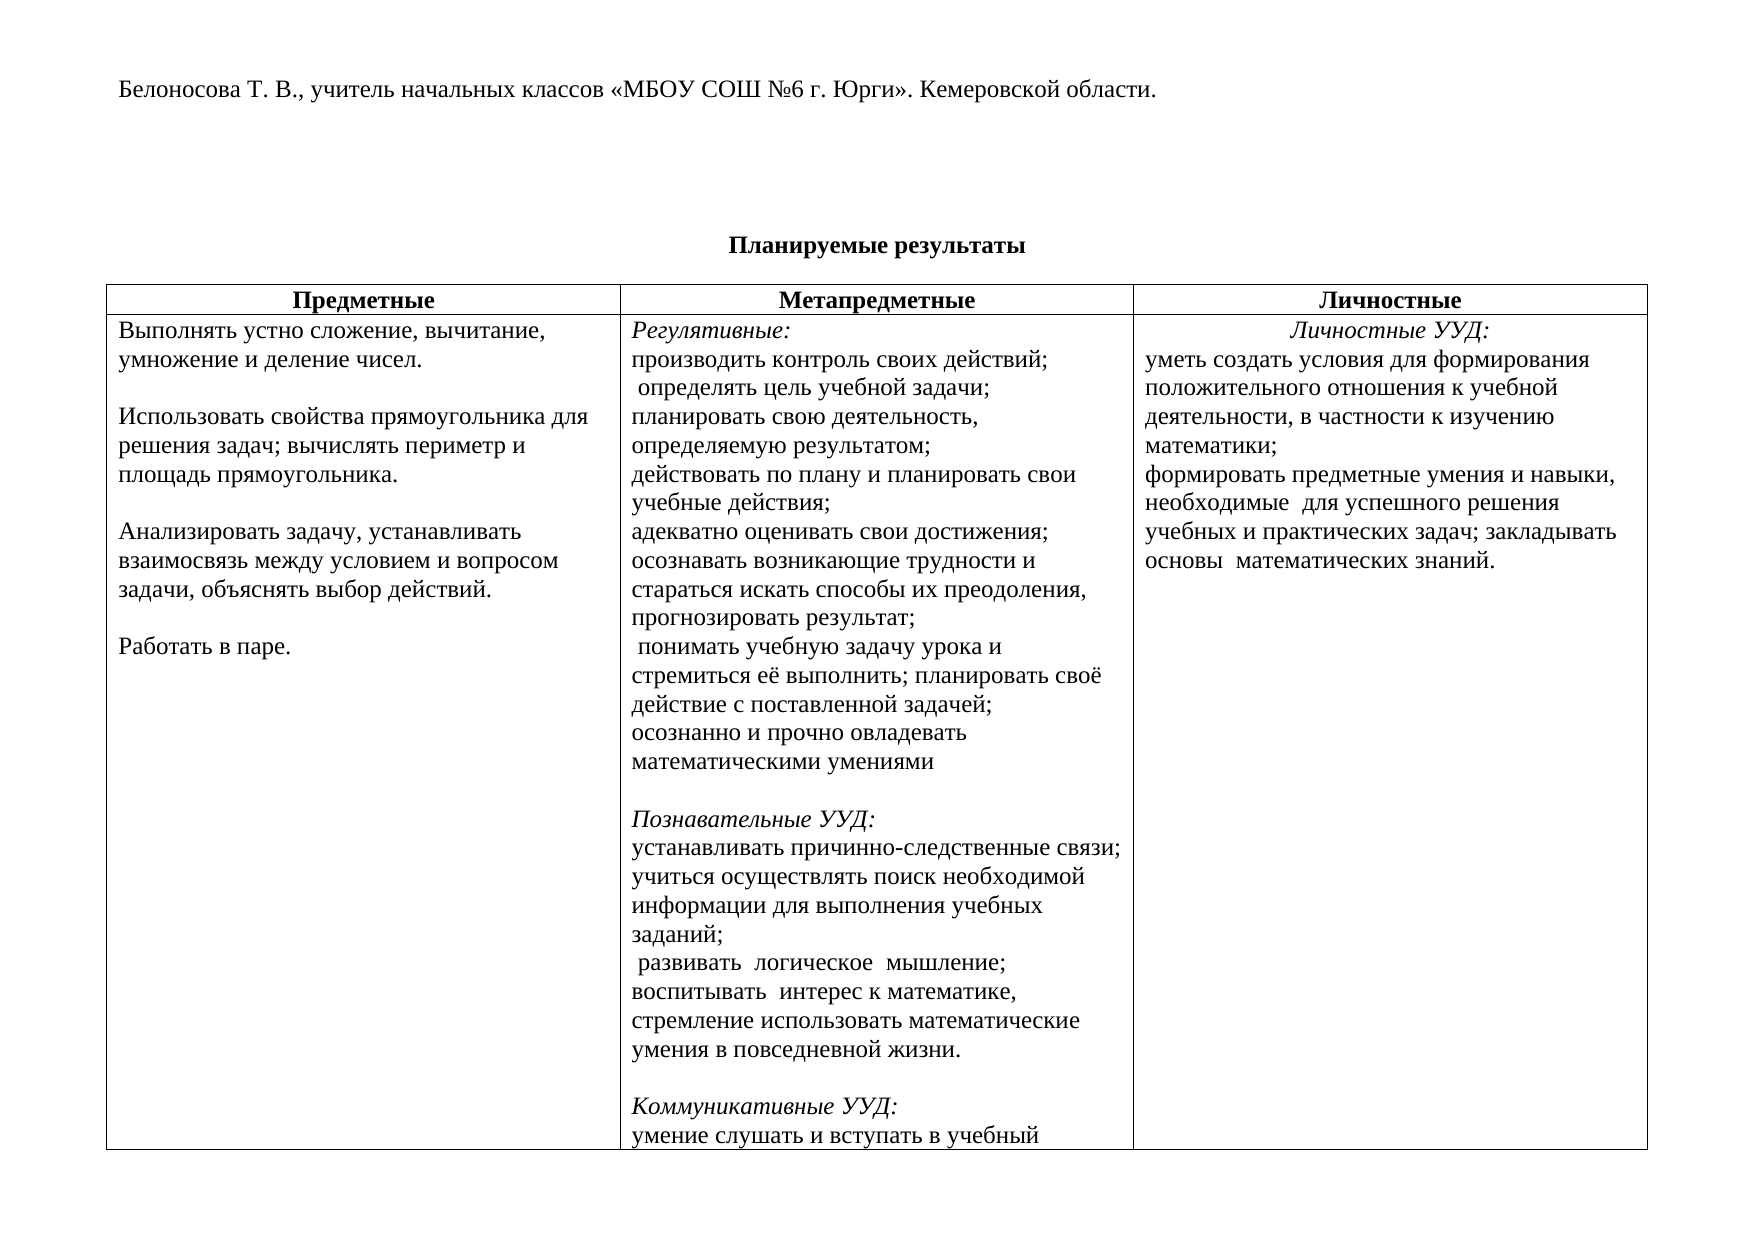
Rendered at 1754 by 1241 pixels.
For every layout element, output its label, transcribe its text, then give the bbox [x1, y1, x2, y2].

table_header Метапредметные [621, 285, 1133, 314]
table_header Предметные [107, 285, 620, 314]
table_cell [1134, 315, 1647, 1149]
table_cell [621, 315, 1133, 1149]
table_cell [107, 315, 620, 1149]
text Планируемые результаты [118, 230, 1636, 259]
table_header Личностные [1134, 285, 1647, 314]
